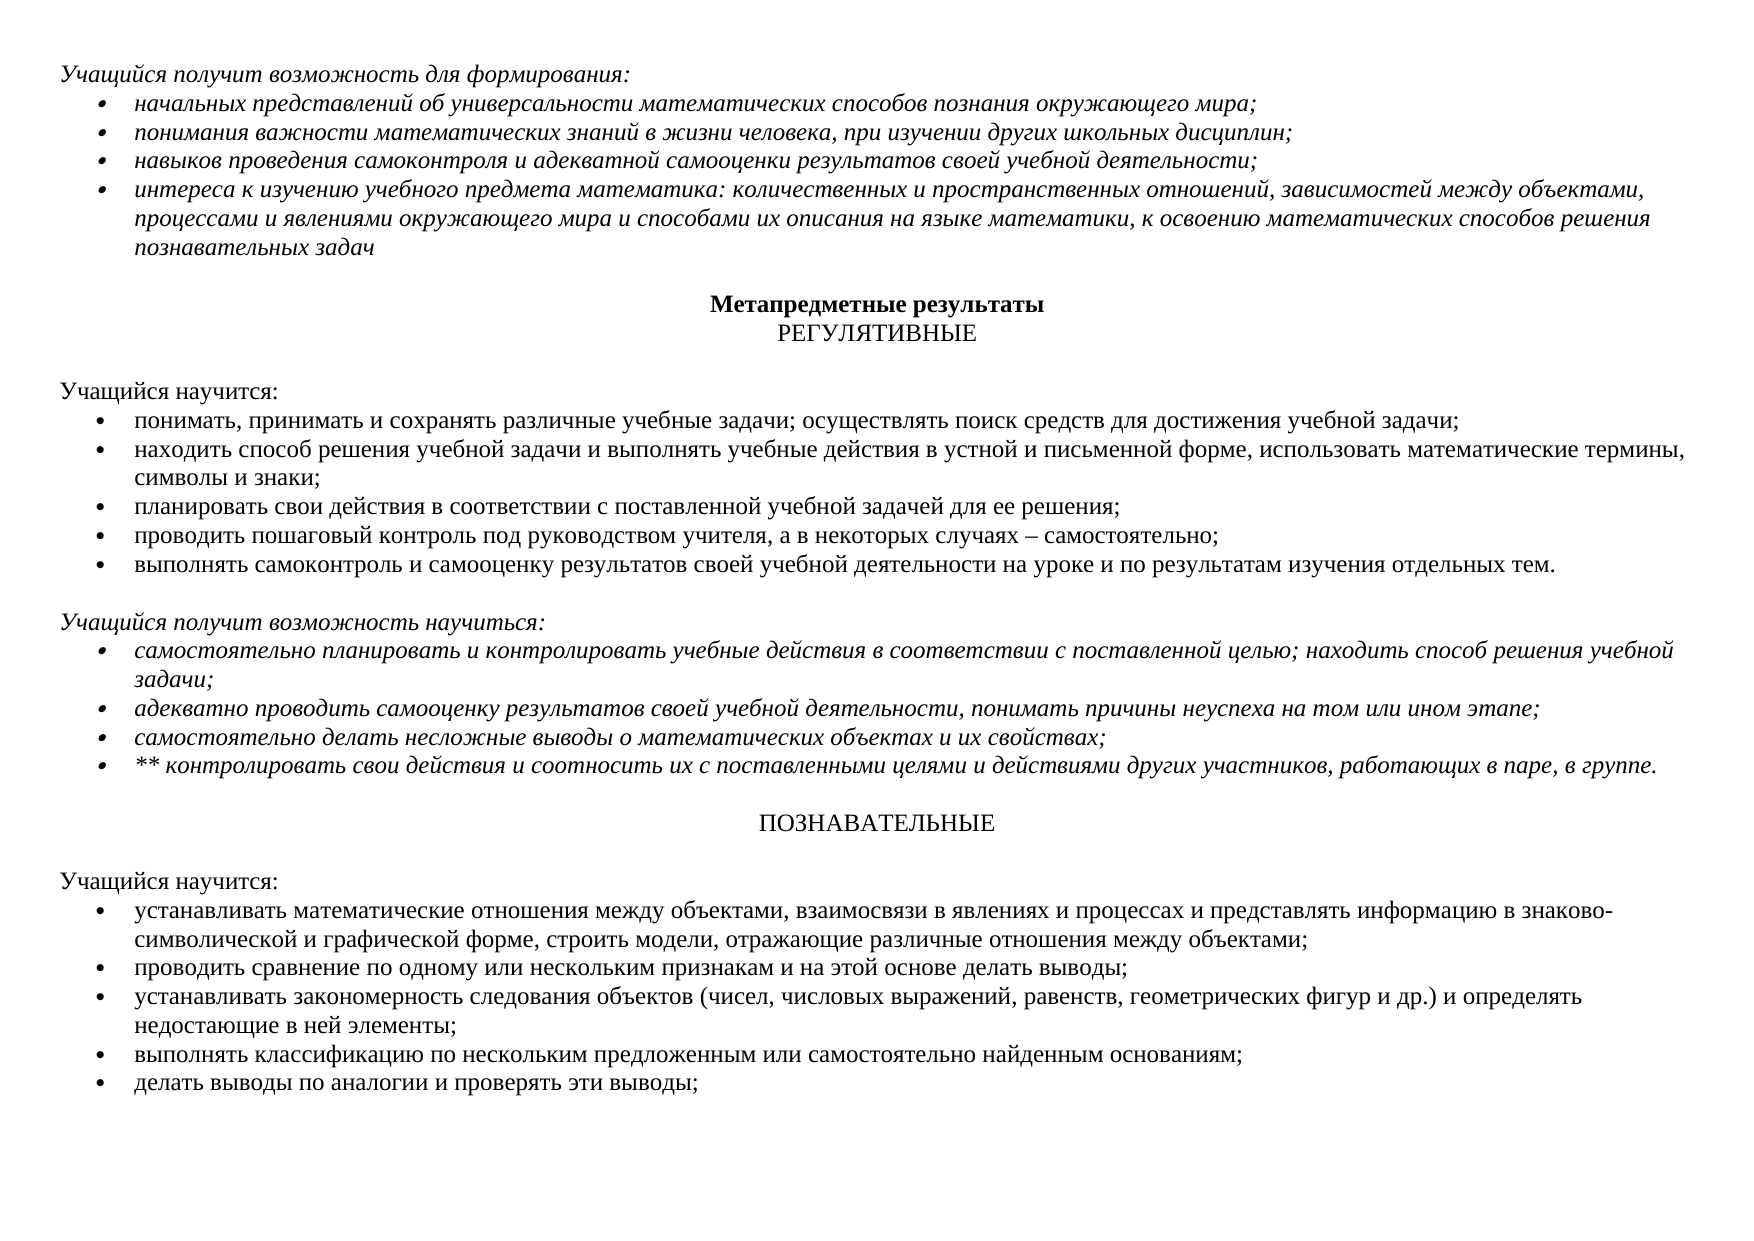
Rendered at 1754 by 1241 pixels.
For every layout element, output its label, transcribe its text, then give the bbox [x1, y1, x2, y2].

list проводить пошаговый контроль под руководством учителя, а в некоторых случаях – самостоятельно; [97, 520, 1695, 549]
list самостоятельно делать несложные выводы о математических объектах и их свойствах; [97, 722, 1695, 750]
text Учащийся научится: [59, 866, 1695, 895]
list понимать, принимать и сохранять различные учебные задачи; осуществлять поиск средств для достижения учебной задачи; [97, 405, 1695, 434]
list интереса к изучению учебного предмета математика: количественных и пространственных отношений, зависимостей между объектами, процессами и явлениями окружающего мира и способами их описания на языке математики, к освоению математических способов решения познавательных задач [97, 174, 1695, 260]
list устанавливать закономерность следования объектов (чисел, числовых выражений, равенств, геометрических фигур и др.) и определять недостающие в ней элементы; [97, 981, 1695, 1039]
list выполнять самоконтроль и самооценку результатов своей учебной деятельности на уроке и по результатам изучения отдельных тем. [97, 549, 1695, 577]
text ПОЗНАВАТЕЛЬНЫЕ [59, 808, 1695, 837]
list устанавливать математические отношения между объектами, взаимосвязи в явлениях и процессах и представлять информацию в знаково-символической и графической форме, строить модели, отражающие различные отношения между объектами; [97, 895, 1695, 952]
list ** контролировать свои действия и соотносить их с поставленными целями и действиями других участников, работающих в паре, в группе. [97, 750, 1695, 779]
list адекватно проводить самооценку результатов своей учебной деятельности, понимать причины неуспеха на том или ином этапе; [97, 693, 1695, 722]
text Метапредметные результаты РЕГУЛЯТИВНЫЕ [59, 289, 1695, 347]
list проводить сравнение по одному или нескольким признакам и на этой основе делать выводы; [97, 952, 1695, 981]
list находить способ решения учебной задачи и выполнять учебные действия в устной и письменной форме, использовать математические термины, символы и знаки; [97, 434, 1695, 491]
text Учащийся получит возможность научиться: [59, 607, 1695, 635]
list начальных представлений об универсальности математических способов познания окружающего мира; [97, 88, 1695, 117]
list понимания важности математических знаний в жизни человека, при изучении других школьных дисциплин; [97, 117, 1695, 145]
list выполнять классификацию по нескольким предложенным или самостоятельно найденным основаниям; [97, 1039, 1695, 1067]
list навыков проведения самоконтроля и адекватной самооценки результатов своей учебной деятельности; [97, 145, 1695, 174]
text Учащийся научится: [59, 376, 1695, 405]
list самостоятельно планировать и контролировать учебные действия в соответствии с поставленной целью; находить способ решения учебной задачи; [97, 635, 1695, 693]
list планировать свои действия в соответствии с поставленной учебной задачей для ее решения; [97, 491, 1695, 520]
text Учащийся получит возможность для формирования: [59, 59, 1695, 88]
list делать выводы по аналогии и проверять эти выводы; [97, 1067, 1695, 1096]
